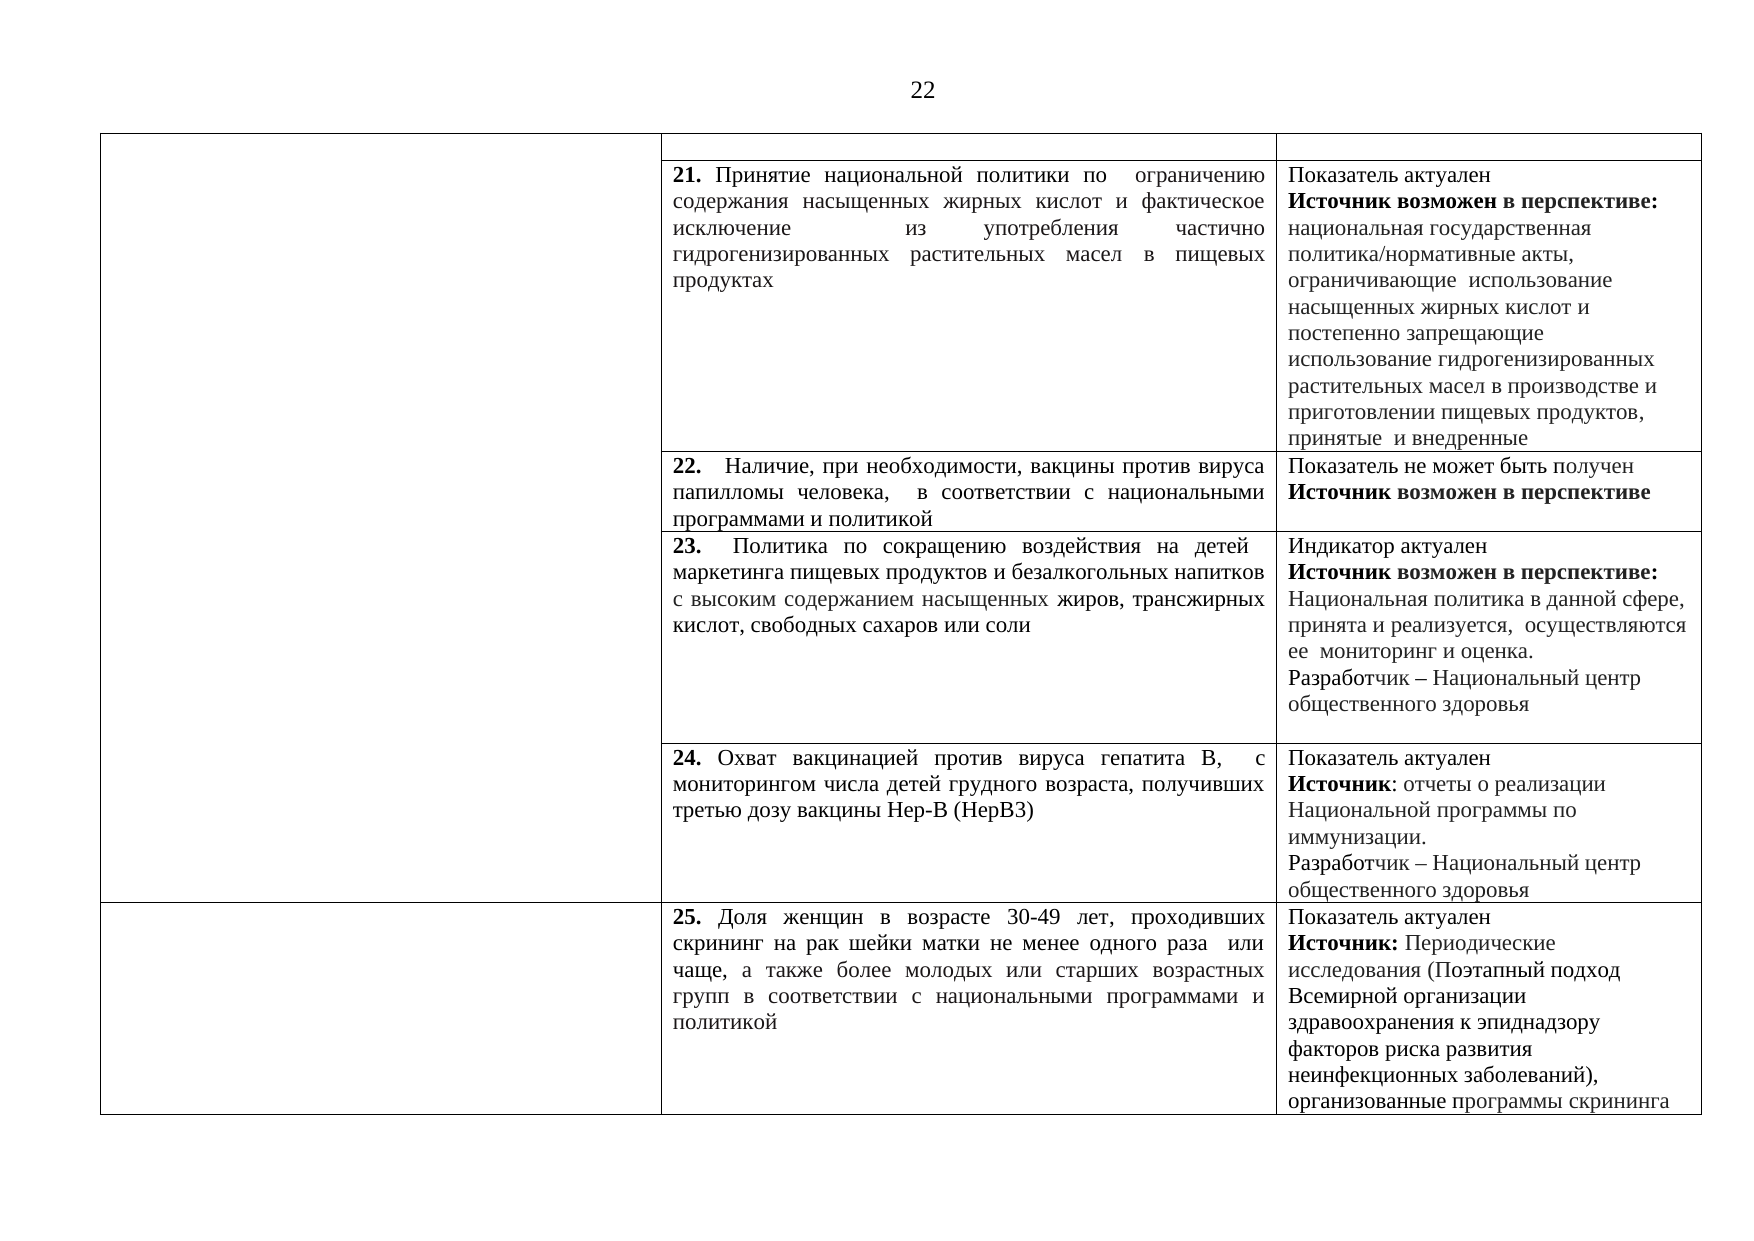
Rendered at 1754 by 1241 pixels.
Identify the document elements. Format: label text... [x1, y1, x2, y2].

table_cell Индикатор актуален Источник возможен в перспективе: Национальная политика в данной сфере, принята и реализуется, осуществляются ее мониторинг и оценка. Разработчик – Национальный центр общественного здоровья [1277, 532, 1701, 743]
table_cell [662, 134, 1276, 160]
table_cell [1277, 903, 1701, 1114]
table_cell Показатель актуален Источник возможен в перспективе: национальная государственная политика/нормативные акты, ограничивающие использование насыщенных жирных кислот и постепенно запрещающие использование гидрогенизированных растительных масел в производстве и приготовлении пищевых продуктов, принятые и внедренные [1277, 161, 1701, 451]
table_cell 24. Охват вакцинацией против вируса гепатита В, monitored by number of third doses of Hep-B vaccine с мониторингом числа детей грудного возраста, получивших третью дозу вакцины Hep-B (HepB3) [662, 744, 1276, 902]
table_cell 21. Принятие национальной политики по ограничению содержания насыщенных жирных кислот и фактическое исключение из употребления частично гидрогенизированных растительных масел в пищевых продуктах [662, 161, 1276, 451]
table_cell 22. Наличие, при необходимости, вакцины против вируса папилломы человека, according to national programmes and policies в соответствии с национальными программами и политикой [662, 452, 1276, 531]
table_cell Показатель не может быть получен Источник возможен в перспективе [1277, 452, 1701, 531]
table_cell [101, 903, 661, 1114]
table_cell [101, 134, 661, 902]
table_cell Показатель актуален Источник: отчеты о реализации Национальной программы по иммунизации. Разработчик – Национальный центр общественного здоровья [1277, 744, 1701, 902]
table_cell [662, 903, 1276, 1114]
table_cell 23. Политика по сокращению воздействия на детей marketing of foods and non-alcoholic beverages high in маркетинга пищевых продуктов и безалкогольных напитков с высоким содержанием насыщенных жиров, трансжирных кислот, свободных сахаров или соли [662, 532, 1276, 743]
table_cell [1277, 134, 1701, 160]
